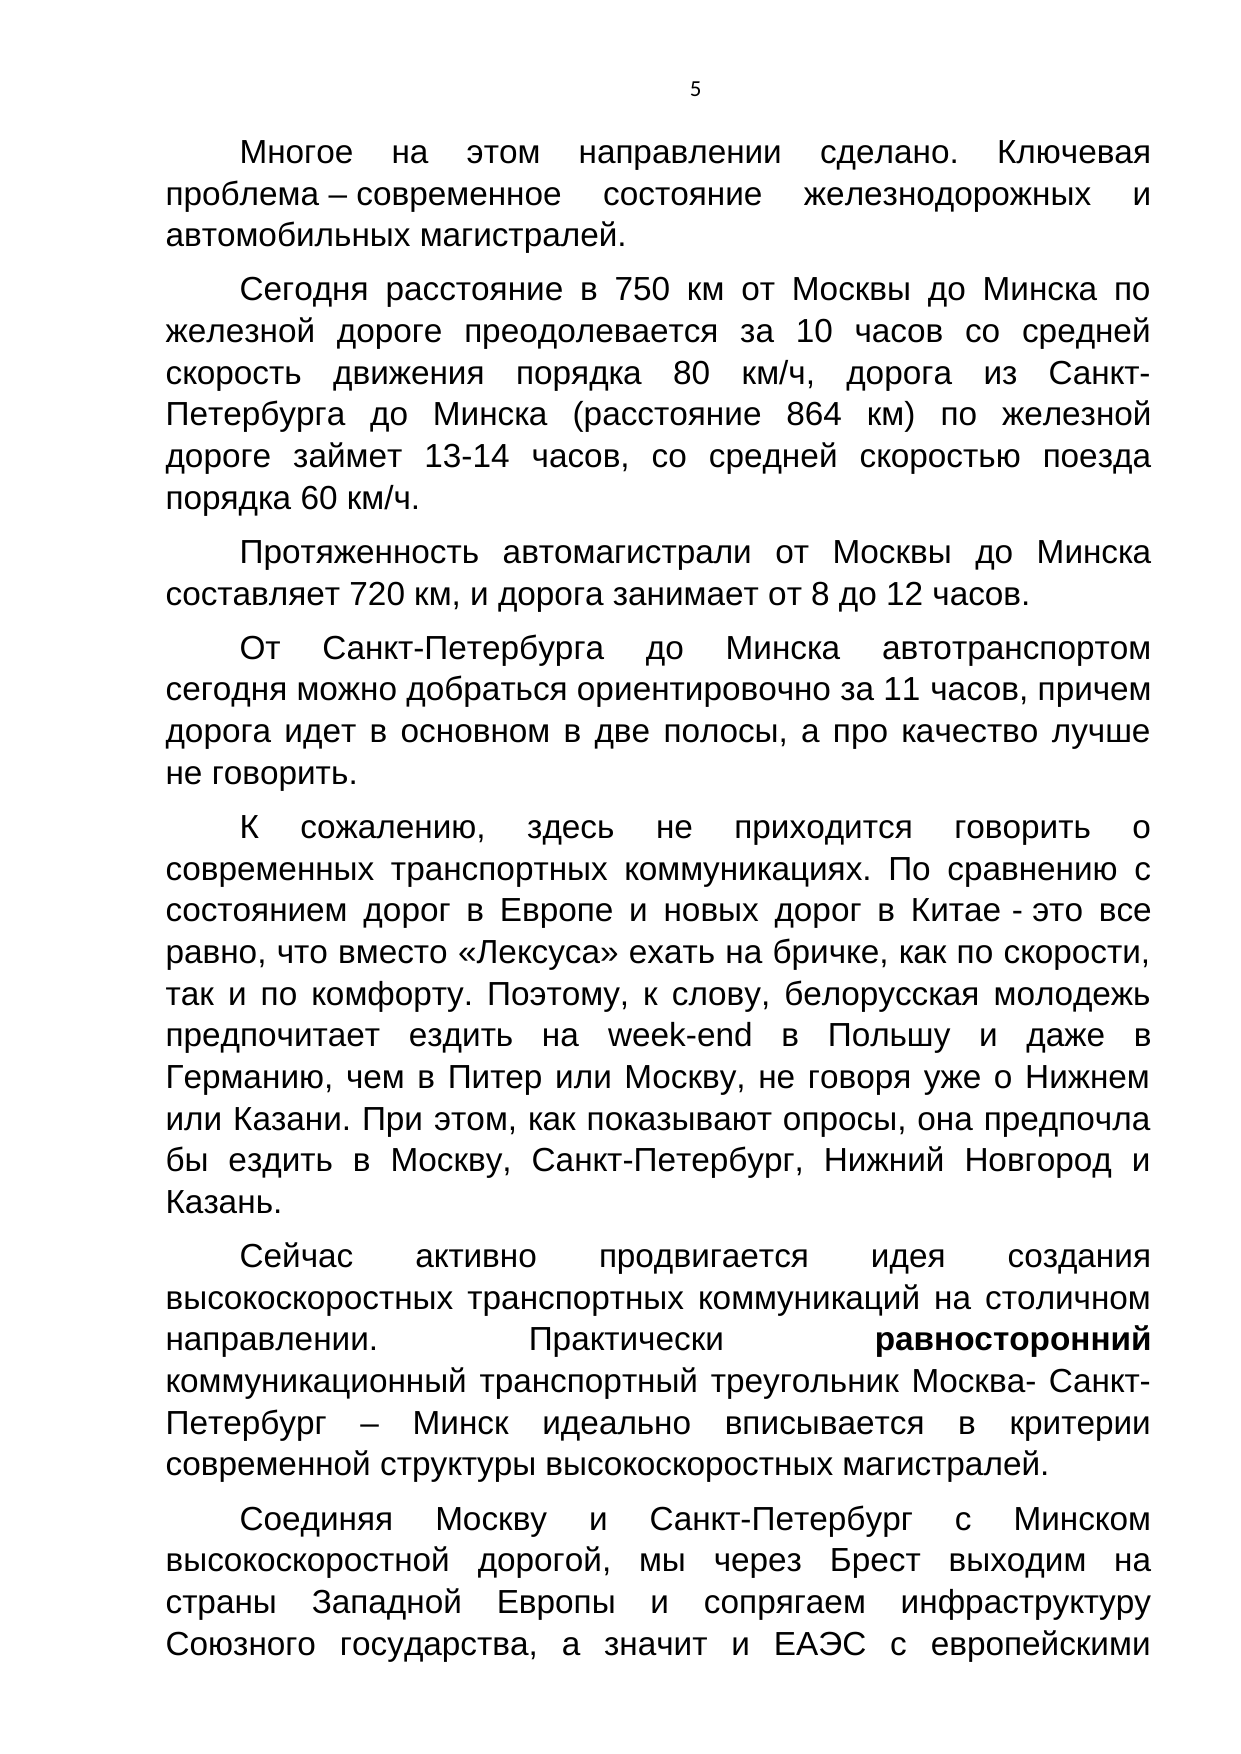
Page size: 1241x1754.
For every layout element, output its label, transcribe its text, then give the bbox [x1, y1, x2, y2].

text Сейчас активно продвигается идея создания высокоскоростных транспортных коммуникаций на столичном направлении. Практически равносторонний коммуникационный транспортный треугольник Москва- Санкт-Петербург – Минск идеально вписывается в критерии современной структуры высокоскоростных магистралей. [165, 1234, 1152, 1484]
text Многое на этом направлении сделано. Ключевая проблема – современное состояние железнодорожных и автомобильных магистралей. [165, 130, 1152, 255]
text Протяженность автомагистрали от Москвы до Минска составляет 720 км, и дорога занимает от 8 до 12 часов. [165, 530, 1152, 613]
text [165, 1497, 1152, 1663]
text К сожалению, здесь не приходится говорить о современных транспортных коммуникациях. По сравнению с состоянием дорог в Европе и новых дорог в Китае - это все равно, что вместо «Лексуса» ехать на бричке, как по скорости, так и по комфорту. Поэтому, к слову, белорусская молодежь предпочитает ездить на week-end в Польшу и даже в Германию, чем в Питер или Москву, не говоря уже о Нижнем или Казани. При этом, как показывают опросы, она предпочла бы ездить в Москву, Санкт-Петербург, Нижний Новгород и Казань. [165, 805, 1152, 1222]
text От Санкт-Петербурга до Минска автотранспортом сегодня можно добраться ориентировочно за 11 часов, причем дорога идет в основном в две полосы, а про качество лучше не говорить. [165, 626, 1152, 792]
text Сегодня расстояние в 750 км от Москвы до Минска по железной дороге преодолевается за 10 часов со средней скорость движения порядка 80 км/ч, дорога из Санкт-Петербурга до Минска (расстояние 864 км) по железной дороге займет 13-14 часов, со средней скоростью поезда порядка 60 км/ч. [165, 267, 1152, 517]
